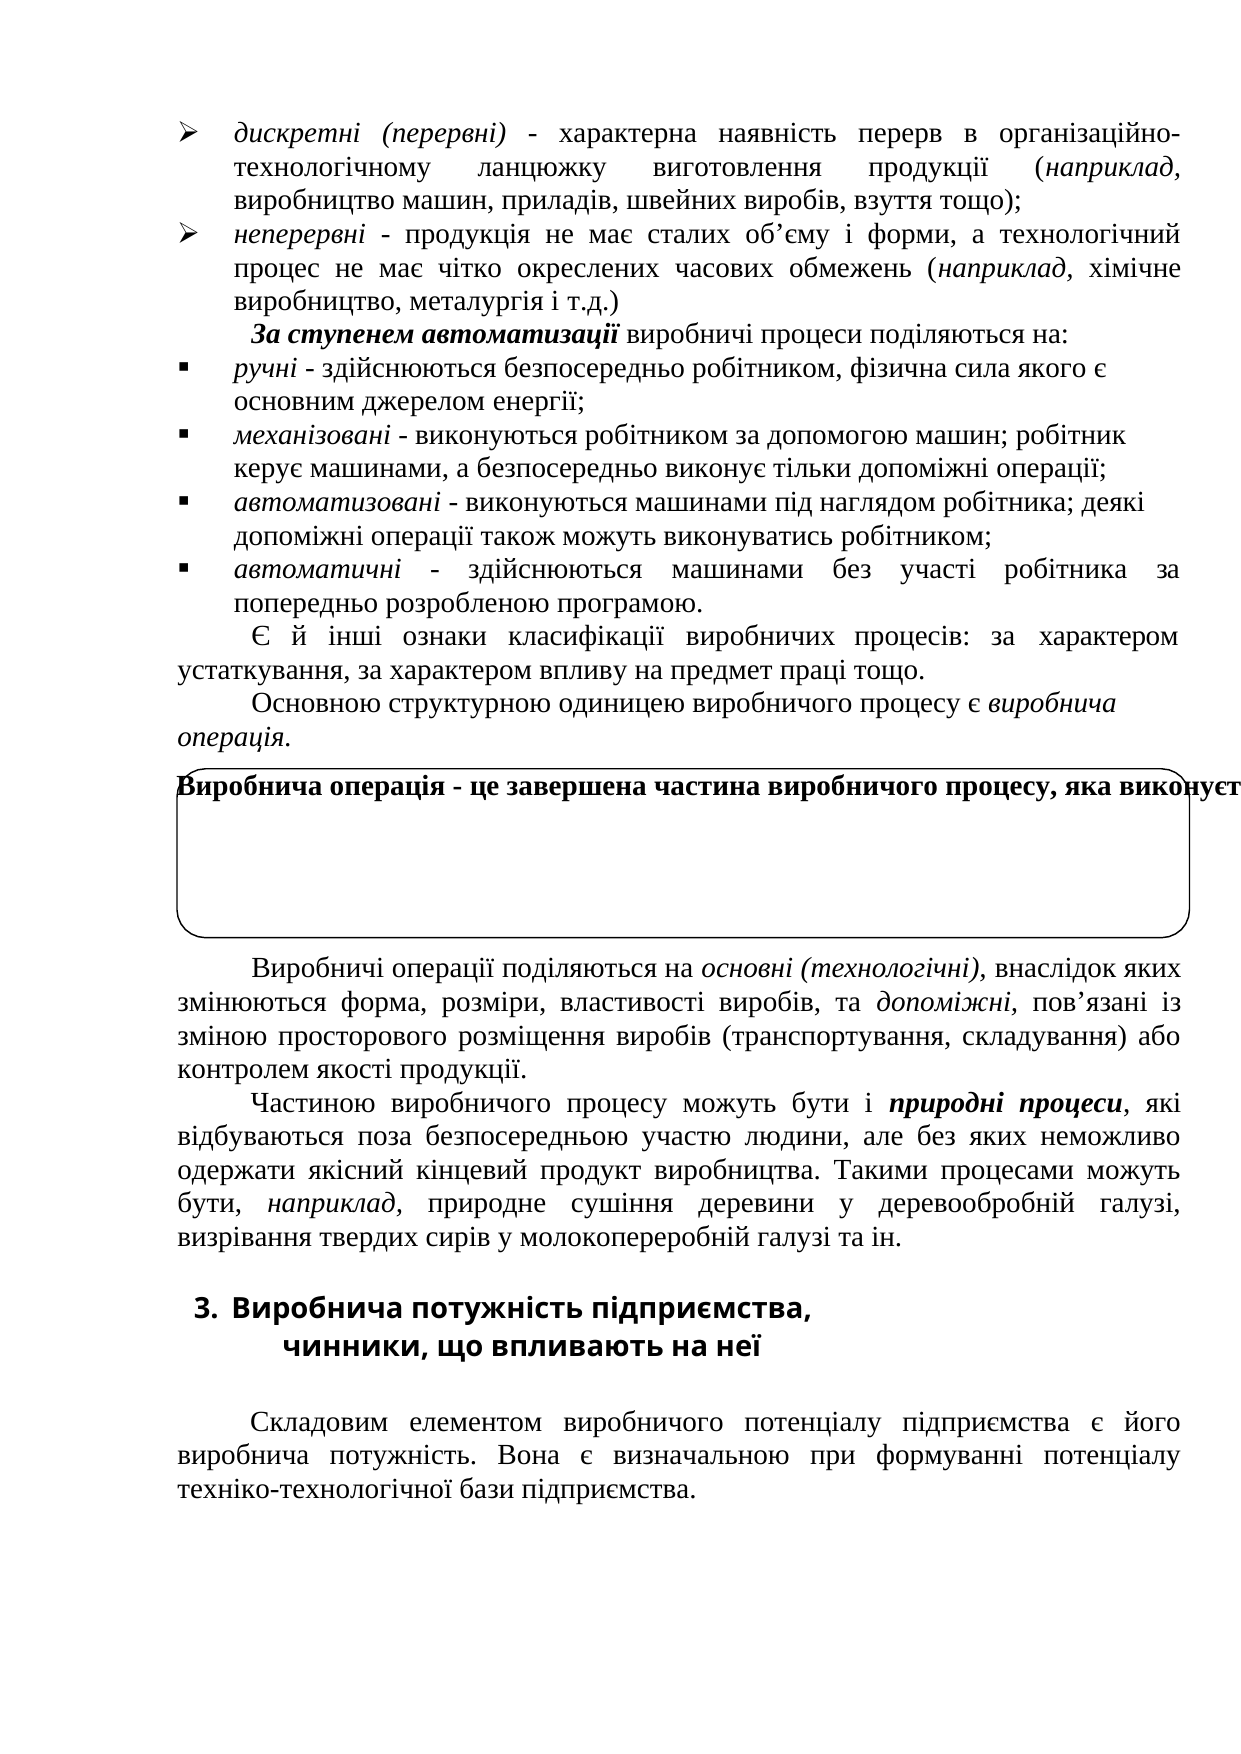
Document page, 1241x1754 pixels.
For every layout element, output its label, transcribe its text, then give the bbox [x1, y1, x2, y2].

text Складовим елементом виробничого потенціалу підприємства є його виробнича потужність. Вона є визначальною при формуванні потенціалу техніко-технологічної бази підприємства. [177, 1404, 1181, 1504]
list механізовані - виконуються робітником за допомогою машин; робітник керує машинами, а безпосередньо виконує тільки допоміжні операції; [177, 417, 1181, 484]
list дискретні (перервні) - характерна наявність перерв в організаційно- технологічному ланцюжку виготовлення продукції (наприклад, виробництво машин, приладів, швейних виробів, взуття тощо); [177, 115, 1181, 216]
text Виробничі операції поділяються на основні (технологічні), внаслідок яких змінюються форма, розміри, властивості виробів, та допоміжні, пов’язані із зміною просторового розміщення виробів (транспортування, складування) або контролем якості продукції. [177, 776, 1181, 1085]
text Основною структурною одиницею виробничого процесу є виробнича операція. [177, 686, 1164, 753]
text За ступенем автоматизації виробничі процеси поділяються на: [251, 317, 1240, 350]
list автоматичні - здійснюються машинами без участі робітника за попередньо розробленою програмою. [177, 551, 1181, 618]
list Виробнича потужність підприємства, чинники, що впливають на неї [177, 1287, 829, 1365]
list ручні - здійснюються безпосередньо робітником, фізична сила якого є основним джерелом енергії; [177, 350, 1181, 417]
list неперервні - продукція не має сталих об’єму і форми, а технологічний процес не має чітко окреслених часових обмежень (наприклад, хімічне виробництво, металургія і т.д.) [177, 216, 1181, 317]
list автоматизовані - виконуються машинами під наглядом робітника; деякі допоміжні операції також можуть виконуватись робітником; [177, 484, 1181, 551]
text Частиною виробничого процесу можуть бути і природні процеси, які відбуваються поза безпосередньою участю людини, але без яких неможливо одержати якісний кінцевий продукт виробництва. Такими процесами можуть бути, наприклад, природне сушіння деревини у деревообробній галузі, визрівання твердих сирів у молокопереробній галузі та ін. [177, 1085, 1181, 1253]
text Є й інші ознаки класифікації виробничих процесів: за характером устаткування, за характером впливу на предмет праці тощо. [177, 618, 1181, 686]
